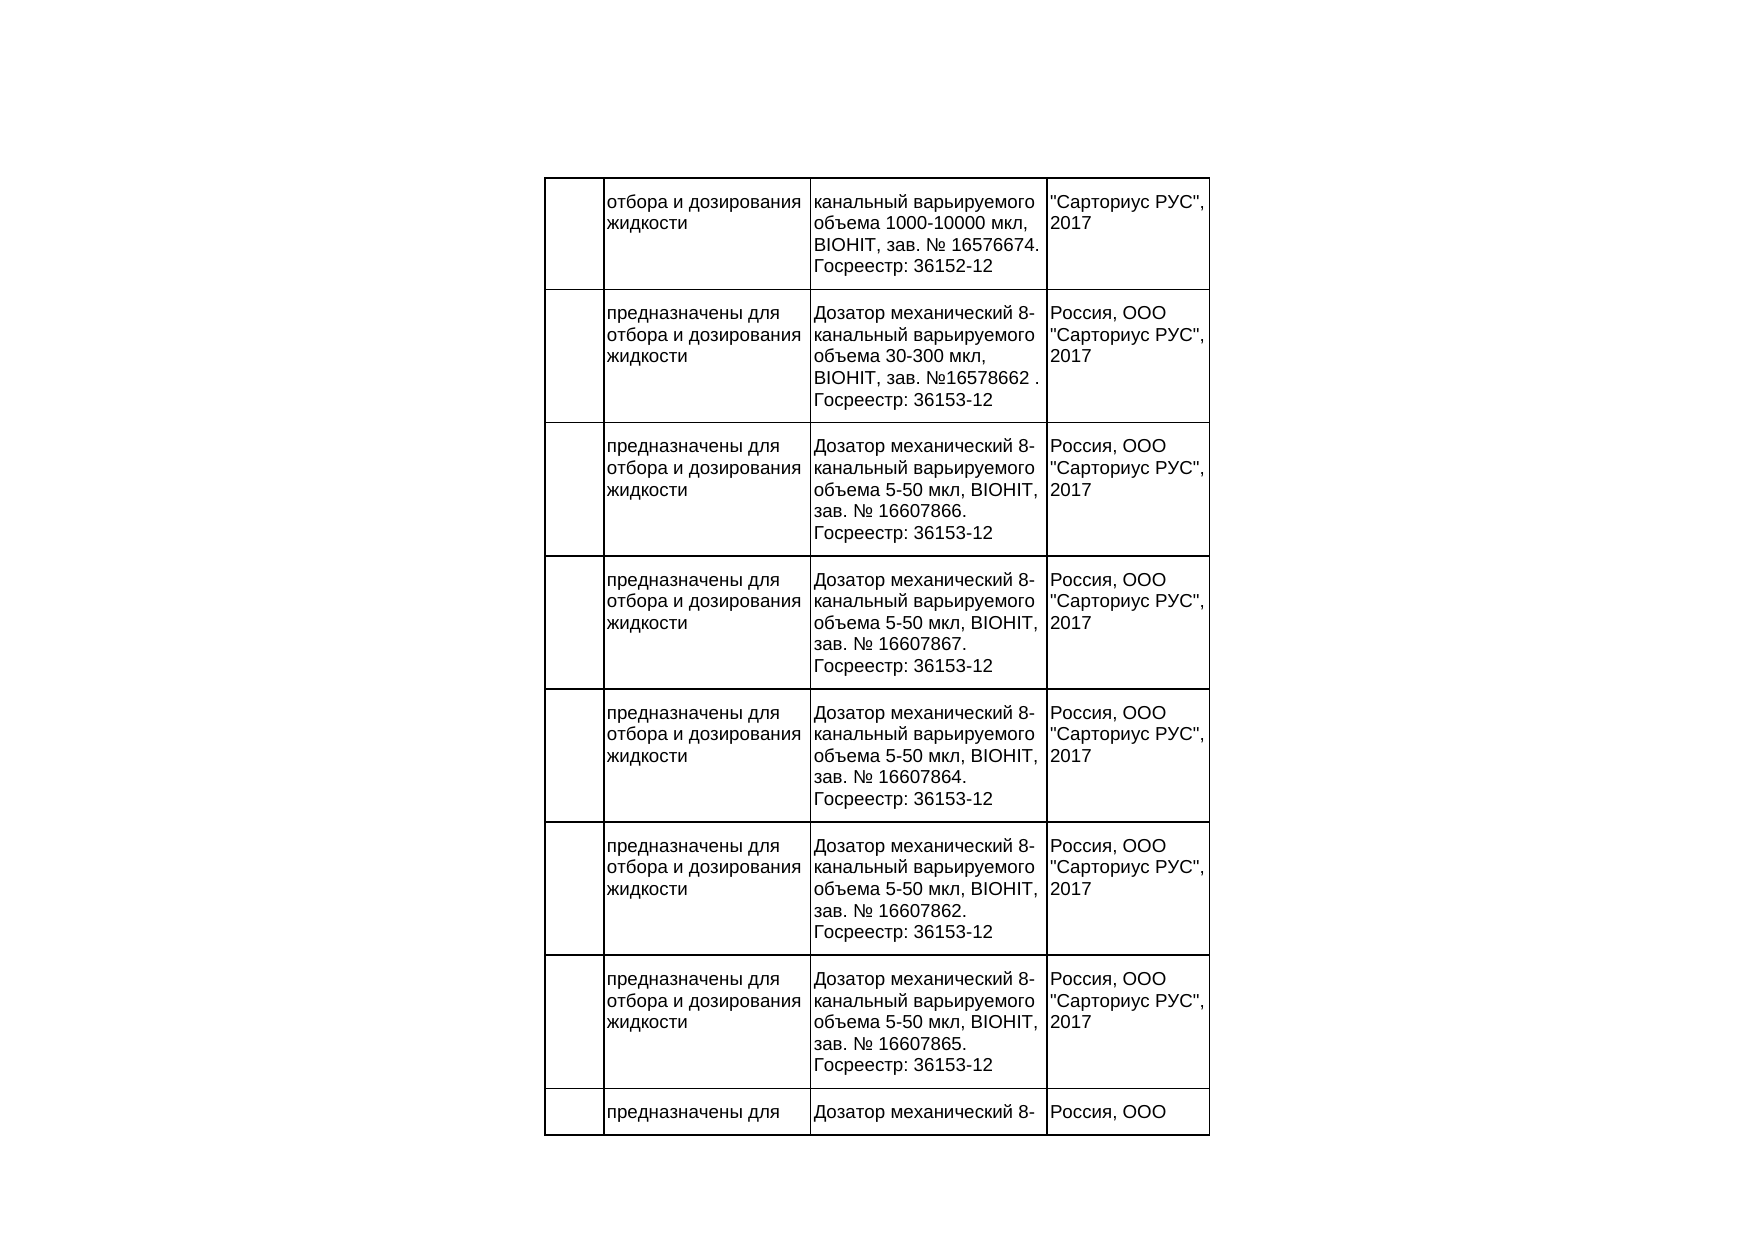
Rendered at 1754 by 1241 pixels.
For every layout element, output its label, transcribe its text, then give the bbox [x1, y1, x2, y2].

table_cell [546, 823, 603, 954]
table_cell Дозатор механический 8-канальный варьируемого объема 5-50 мкл, BIOHIT, зав. № 16607866. Госреестр: 36153-12 [811, 423, 1046, 555]
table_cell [605, 1089, 810, 1134]
table_cell [546, 690, 603, 821]
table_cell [811, 1089, 1046, 1134]
table_cell Россия, ООО "Сарториус РУС", 2017 [1048, 823, 1209, 954]
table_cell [605, 179, 810, 289]
table_cell Россия, ООО "Сарториус РУС", 2017 [1048, 423, 1209, 555]
table_cell [546, 1089, 603, 1134]
table_cell Россия, ООО "Сарториус РУС", 2017 [1048, 290, 1209, 422]
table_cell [1048, 179, 1209, 289]
table_cell Дозатор механический 8-канальный варьируемого объема 5-50 мкл, BIOHIT, зав. № 16607864. Госреестр: 36153-12 [811, 690, 1046, 821]
table_cell Россия, ООО "Сарториус РУС", 2017 [1048, 956, 1209, 1087]
table_cell Россия, ООО "Сарториус РУС", 2017 [1048, 690, 1209, 821]
table_cell предназначены для отбора и дозирования жидкости [605, 423, 810, 555]
table_cell [546, 557, 603, 688]
table_cell [546, 423, 603, 555]
table_cell [546, 290, 603, 422]
table_cell предназначены для отбора и дозирования жидкости [605, 557, 810, 688]
table_cell предназначены для отбора и дозирования жидкости [605, 690, 810, 821]
table_cell Дозатор механический 8-канальный варьируемого объема 5-50 мкл, BIOHIT, зав. № 16607862. Госреестр: 36153-12 [811, 823, 1046, 954]
table_cell Дозатор механический 8-канальный варьируемого объема 5-50 мкл, BIOHIT, зав. № 16607867. Госреестр: 36153-12 [811, 557, 1046, 688]
table_cell [546, 956, 603, 1087]
table_cell предназначены для отбора и дозирования жидкости [605, 823, 810, 954]
table_cell предназначены для отбора и дозирования жидкости [605, 290, 810, 422]
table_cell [811, 179, 1046, 289]
table_cell Дозатор механический 8-канальный варьируемого объема 5-50 мкл, BIOHIT, зав. № 16607865. Госреестр: 36153-12 [811, 956, 1046, 1087]
table_cell Россия, ООО "Сарториус РУС", 2017 [1048, 557, 1209, 688]
table_cell предназначены для отбора и дозирования жидкости [605, 956, 810, 1087]
table_cell [546, 179, 603, 289]
table_cell Дозатор механический 8-канальный варьируемого объема 30-300 мкл, BIOHIT, зав. №16578662 . Госреестр: 36153-12 [811, 290, 1046, 422]
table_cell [1048, 1089, 1209, 1134]
